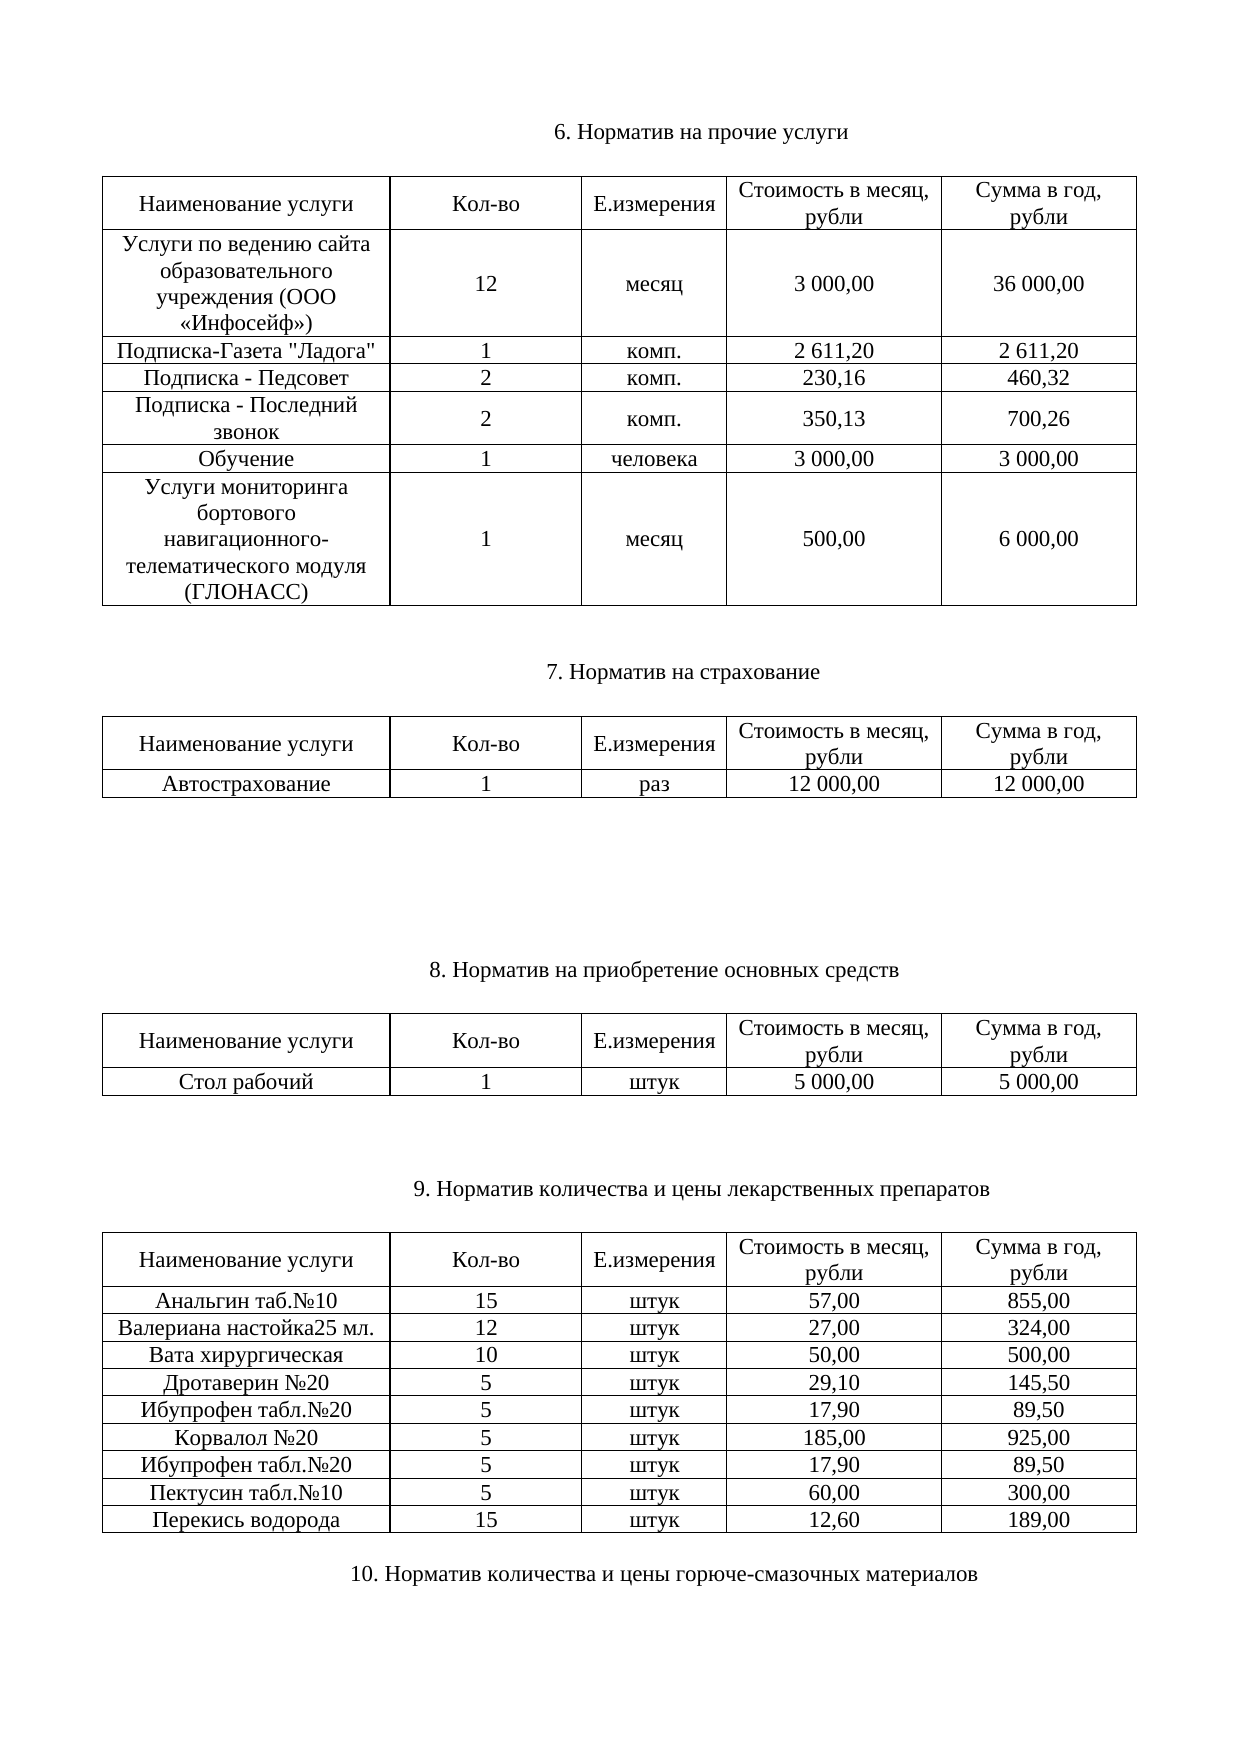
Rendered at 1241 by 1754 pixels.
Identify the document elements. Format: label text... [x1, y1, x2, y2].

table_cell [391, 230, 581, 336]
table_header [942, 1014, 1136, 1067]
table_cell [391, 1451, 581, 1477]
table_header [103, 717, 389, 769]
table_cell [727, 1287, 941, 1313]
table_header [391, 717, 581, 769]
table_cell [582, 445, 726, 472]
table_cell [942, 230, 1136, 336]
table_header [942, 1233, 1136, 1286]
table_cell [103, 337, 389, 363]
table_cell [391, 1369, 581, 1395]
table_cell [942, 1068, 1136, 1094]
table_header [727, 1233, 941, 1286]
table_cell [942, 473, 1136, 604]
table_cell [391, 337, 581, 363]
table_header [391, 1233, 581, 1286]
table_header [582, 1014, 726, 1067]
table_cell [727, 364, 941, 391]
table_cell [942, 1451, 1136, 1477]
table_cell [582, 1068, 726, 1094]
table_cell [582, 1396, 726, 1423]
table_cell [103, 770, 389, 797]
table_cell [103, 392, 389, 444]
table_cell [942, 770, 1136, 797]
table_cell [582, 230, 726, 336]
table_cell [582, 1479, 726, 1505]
list 8. Норматив на приобретение основных средств [177, 956, 1152, 982]
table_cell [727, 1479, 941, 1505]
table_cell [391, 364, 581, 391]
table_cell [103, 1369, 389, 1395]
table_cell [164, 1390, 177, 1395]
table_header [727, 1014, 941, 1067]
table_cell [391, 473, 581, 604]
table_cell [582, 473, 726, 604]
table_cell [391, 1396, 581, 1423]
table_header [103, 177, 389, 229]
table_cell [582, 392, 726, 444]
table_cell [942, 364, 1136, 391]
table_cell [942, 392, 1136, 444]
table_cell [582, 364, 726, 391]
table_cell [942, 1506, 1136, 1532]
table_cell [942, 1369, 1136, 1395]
list 10. Норматив количества и цены горюче-смазочных материалов [177, 1560, 1152, 1586]
text 9. Норматив количества и цены лекарственных препаратов [252, 1174, 1152, 1201]
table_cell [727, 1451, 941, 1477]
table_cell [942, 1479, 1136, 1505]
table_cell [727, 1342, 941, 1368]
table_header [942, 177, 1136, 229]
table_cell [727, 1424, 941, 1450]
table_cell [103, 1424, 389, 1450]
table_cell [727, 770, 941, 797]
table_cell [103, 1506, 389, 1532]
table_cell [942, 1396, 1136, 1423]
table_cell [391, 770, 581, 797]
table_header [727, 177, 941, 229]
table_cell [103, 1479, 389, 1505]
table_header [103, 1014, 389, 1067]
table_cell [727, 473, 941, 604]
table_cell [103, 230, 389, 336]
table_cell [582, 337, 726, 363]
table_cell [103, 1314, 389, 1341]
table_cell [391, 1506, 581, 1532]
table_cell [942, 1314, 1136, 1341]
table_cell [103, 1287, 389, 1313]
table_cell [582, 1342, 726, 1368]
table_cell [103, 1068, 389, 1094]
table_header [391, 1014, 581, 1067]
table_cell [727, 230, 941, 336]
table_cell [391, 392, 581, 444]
text 7. Норматив на страхование [215, 658, 1152, 684]
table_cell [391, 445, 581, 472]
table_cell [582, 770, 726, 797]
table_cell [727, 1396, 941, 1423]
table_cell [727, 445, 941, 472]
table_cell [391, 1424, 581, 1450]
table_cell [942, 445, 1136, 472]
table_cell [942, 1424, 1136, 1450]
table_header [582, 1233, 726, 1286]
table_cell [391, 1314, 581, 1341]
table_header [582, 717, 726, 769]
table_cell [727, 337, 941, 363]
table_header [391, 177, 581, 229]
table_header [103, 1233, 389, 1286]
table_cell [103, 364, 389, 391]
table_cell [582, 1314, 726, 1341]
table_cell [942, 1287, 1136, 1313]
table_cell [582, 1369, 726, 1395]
text 6. Норматив на прочие услуги [251, 118, 1152, 144]
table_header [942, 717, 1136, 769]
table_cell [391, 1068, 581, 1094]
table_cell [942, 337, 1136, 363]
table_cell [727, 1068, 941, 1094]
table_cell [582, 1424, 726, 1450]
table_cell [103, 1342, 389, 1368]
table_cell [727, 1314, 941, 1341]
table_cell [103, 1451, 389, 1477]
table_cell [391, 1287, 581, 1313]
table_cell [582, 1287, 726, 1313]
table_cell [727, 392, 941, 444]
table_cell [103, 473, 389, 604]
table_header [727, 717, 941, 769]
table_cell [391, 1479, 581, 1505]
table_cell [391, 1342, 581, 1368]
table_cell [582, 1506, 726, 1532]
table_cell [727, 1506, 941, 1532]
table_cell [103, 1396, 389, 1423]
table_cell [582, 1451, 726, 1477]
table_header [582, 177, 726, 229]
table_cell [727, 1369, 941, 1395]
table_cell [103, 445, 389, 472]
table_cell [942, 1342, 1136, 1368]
